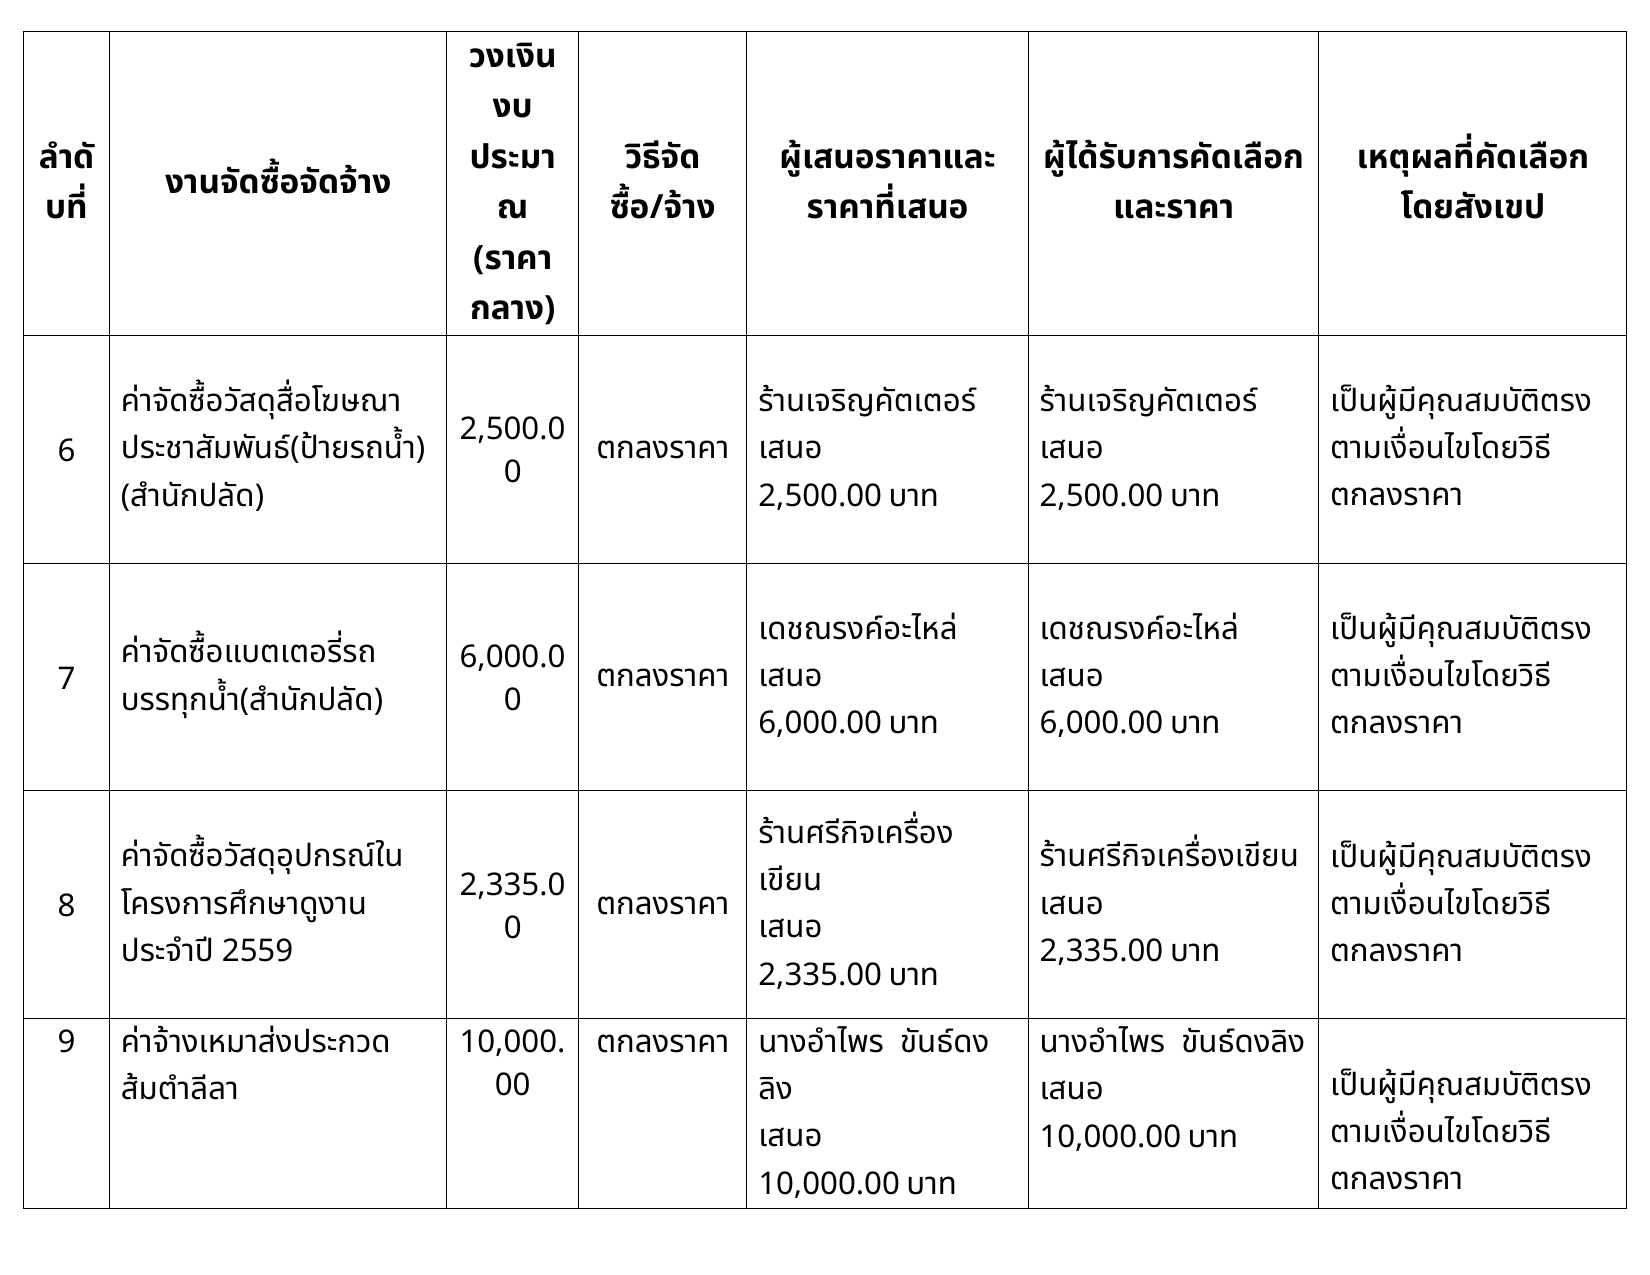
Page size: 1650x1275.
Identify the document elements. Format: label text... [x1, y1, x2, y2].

table_cell 10,000.00 [447, 1019, 578, 1208]
table_cell เป็นผู้มีคุณสมบัติตรงตามเงื่อนไขโดยวิธีตกลงราคา [1319, 336, 1626, 562]
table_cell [110, 1019, 446, 1208]
table_cell ตกลงราคา [579, 1019, 746, 1208]
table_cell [747, 1019, 1028, 1208]
table_cell 8 [24, 791, 109, 1018]
table_cell เดชณรงค์อะไหล่ เสนอ 6,000.00บาท [1029, 564, 1318, 790]
table_cell ตกลงราคา [579, 564, 746, 790]
table_cell ร้านเจริญคัตเตอร์ เสนอ 2,500.00บาท [1029, 336, 1318, 562]
table_header ลำดับที่ [24, 32, 109, 335]
table_cell ตกลงราคา [579, 336, 746, 562]
table_cell ตกลงราคา [579, 791, 746, 1018]
table_cell ค่าจัดซื้อวัสดุสื่อโฆษณาประชาสัมพันธ์(ป้ายรถน้ำ) (สำนักปลัด) [110, 336, 446, 562]
table_cell ร้านเจริญคัตเตอร์ เสนอ 2,500.00บาท [747, 336, 1028, 562]
table_header ผู้เสนอราคาและราคาที่เสนอ [747, 32, 1028, 335]
table_cell 7 [24, 564, 109, 790]
table_header เหตุผลที่คัดเลือกโดยสังเขป [1319, 32, 1626, 335]
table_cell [1319, 1019, 1626, 1208]
table_cell เป็นผู้มีคุณสมบัติตรงตามเงื่อนไขโดยวิธีตกลงราคา [1319, 791, 1626, 1018]
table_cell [1029, 1019, 1318, 1208]
table_cell 6 [24, 336, 109, 562]
table_cell ค่าจัดซื้อแบตเตอรี่รถบรรทุกน้ำ(สำนักปลัด) [110, 564, 446, 790]
table_cell เป็นผู้มีคุณสมบัติตรงตามเงื่อนไขโดยวิธีตกลงราคา [1319, 564, 1626, 790]
table_cell 6,000.00 [447, 564, 578, 790]
table_header ผู้ได้รับการคัดเลือก และราคา [1029, 32, 1318, 335]
table_cell ร้านศรีกิจเครื่องเขียน เสนอ 2,335.00บาท [1029, 791, 1318, 1018]
table_cell 2,500.00 [447, 336, 578, 562]
table_cell ค่าจัดซื้อวัสดุอุปกรณ์ในโครงการศึกษาดูงาน ประจำปี 2559 [110, 791, 446, 1018]
table_cell 2,335.00 [447, 791, 578, 1018]
table_cell เดชณรงค์อะไหล่ เสนอ 6,000.00บาท [747, 564, 1028, 790]
table_header วิธีจัดซื้อ/จ้าง [579, 32, 746, 335]
table_header วงเงินงบประมาณ (ราคากลาง) [447, 32, 578, 335]
table_cell ร้านศรีกิจเครื่องเขียน เสนอ 2,335.00บาท [747, 791, 1028, 1018]
table_header งานจัดซื้อจัดจ้าง [110, 32, 446, 335]
table_cell 9 [24, 1019, 109, 1208]
